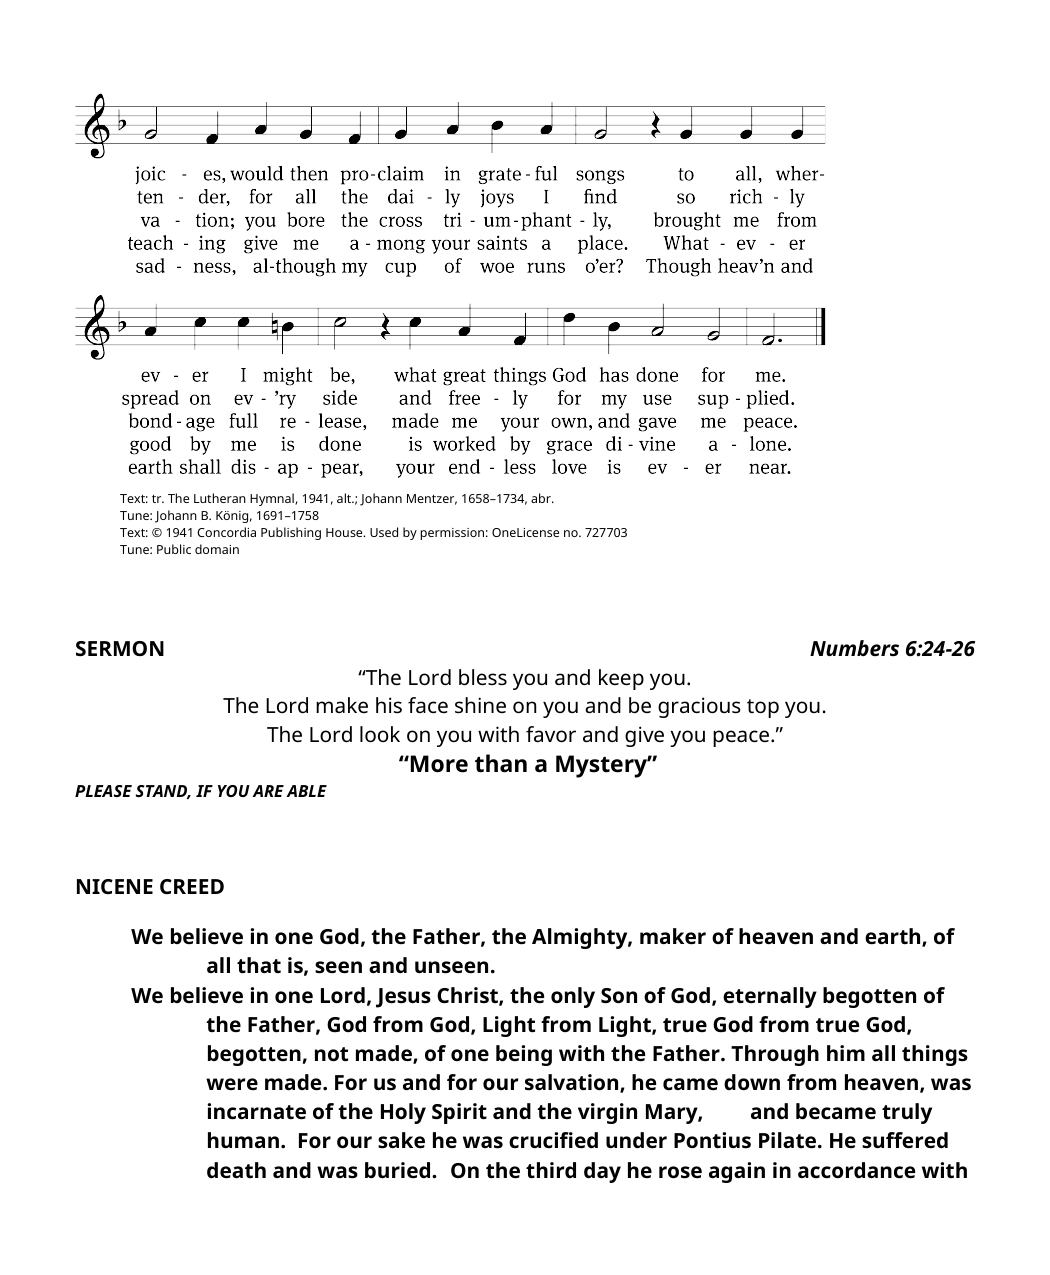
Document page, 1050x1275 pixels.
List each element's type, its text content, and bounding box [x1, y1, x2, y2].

picture [75, 75, 826, 478]
subtitle The Lord make his face shine on you and be gracious top you. [75, 691, 975, 720]
text We believe in one God, the Father, the Almighty, maker of heaven and earth, of all that is, seen and unseen. [131, 922, 975, 980]
subtitle please stand, if you are able [75, 779, 975, 802]
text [131, 980, 975, 1184]
text Text: tr. The Lutheran Hymnal, 1941, alt.; Johann Mentzer, 1658–1734, abr. Tune: Johann B. König, 1691–1758 Text: © 1941 Concordia Publishing House. Used by permission: OneLicense no. 727703 Tune: Public domain [120, 490, 975, 558]
list “More than a Mystery” [75, 748, 975, 779]
subtitle nicene creed [75, 872, 975, 901]
subtitle “The Lord bless you and keep you. [75, 663, 975, 691]
subtitle Sermon Numbers 6:24-26 [75, 634, 975, 663]
subtitle The Lord look on you with favor and give you peace.” [75, 720, 975, 748]
